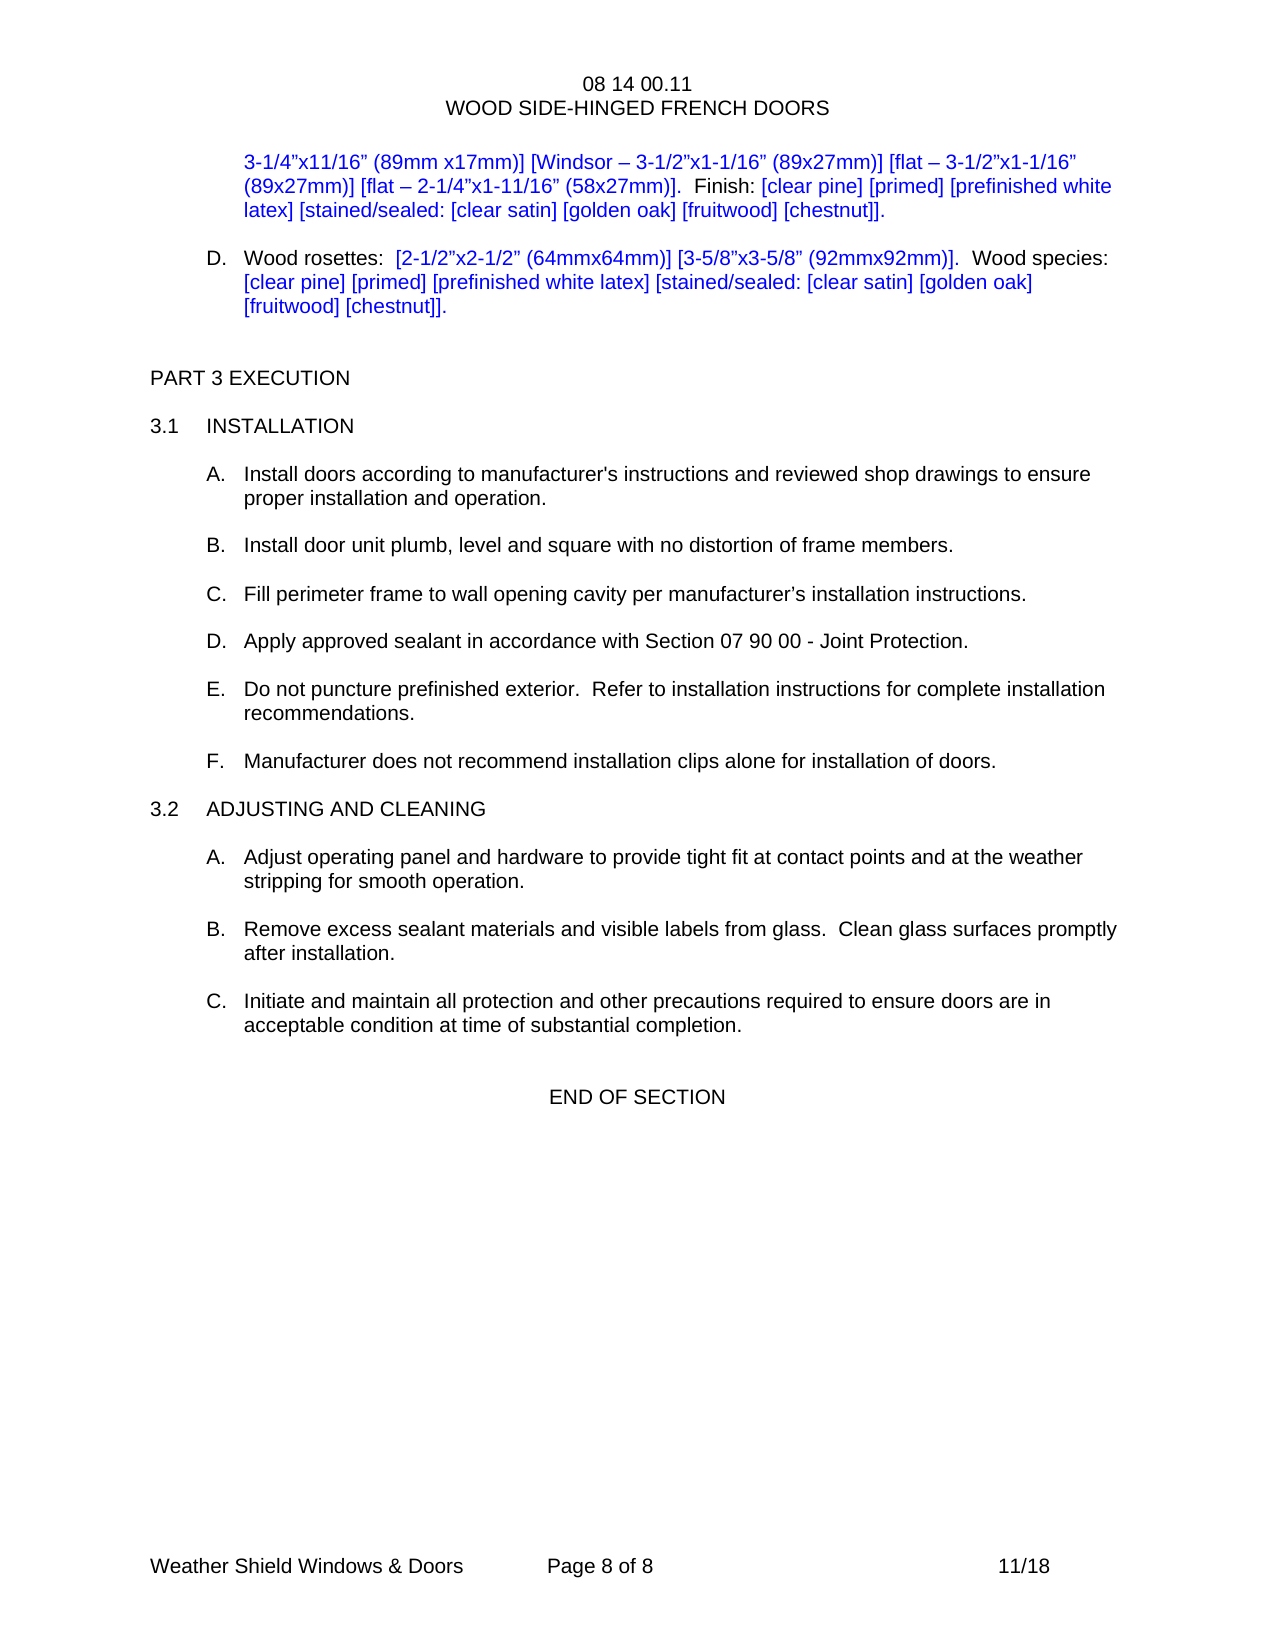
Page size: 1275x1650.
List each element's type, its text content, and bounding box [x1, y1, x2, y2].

text 3.2 ADJUSTING AND CLEANING [150, 797, 1125, 821]
text PART 3 EXECUTION [150, 366, 1125, 389]
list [206, 150, 1125, 222]
text 3.1 INSTALLATION [150, 413, 1125, 437]
text C. Initiate and maintain all protection and other precautions required to ensure doors are in acceptable condition at time of substantial completion. [206, 989, 1125, 1037]
text END OF SECTION [150, 1084, 1125, 1108]
text A. Adjust operating panel and hardware to provide tight fit at contact points and at the weather stripping for smooth operation. [150, 845, 1125, 893]
text F. Manufacturer does not recommend installation clips alone for installation of doors. [150, 749, 1125, 773]
text C. Fill perimeter frame to wall opening cavity per manufacturer’s installation instructions. [150, 581, 1125, 605]
text D. Apply approved sealant in accordance with Section 07 90 00 - Joint Protection. [150, 629, 1125, 653]
text A. Install doors according to manufacturer's instructions and reviewed shop drawings to ensure proper installation and operation. [150, 461, 1125, 509]
list Wood rosettes: [2-1/2”x2-1/2” (64mmx64mm)] [3-5/8”x3-5/8” (92mmx92mm)]. Wood species: [clear pine] [primed] [prefinished white latex] [stained/sealed: [clear satin] [golden oak] [fruitwood] [chestnut]]. [206, 246, 1125, 318]
text E. Do not puncture prefinished exterior. Refer to installation instructions for complete installation recommendations. [150, 677, 1125, 725]
text B. Remove excess sealant materials and visible labels from glass. Clean glass surfaces promptly after installation. [150, 917, 1125, 965]
text B. Install door unit plumb, level and square with no distortion of frame members. [150, 533, 1125, 557]
